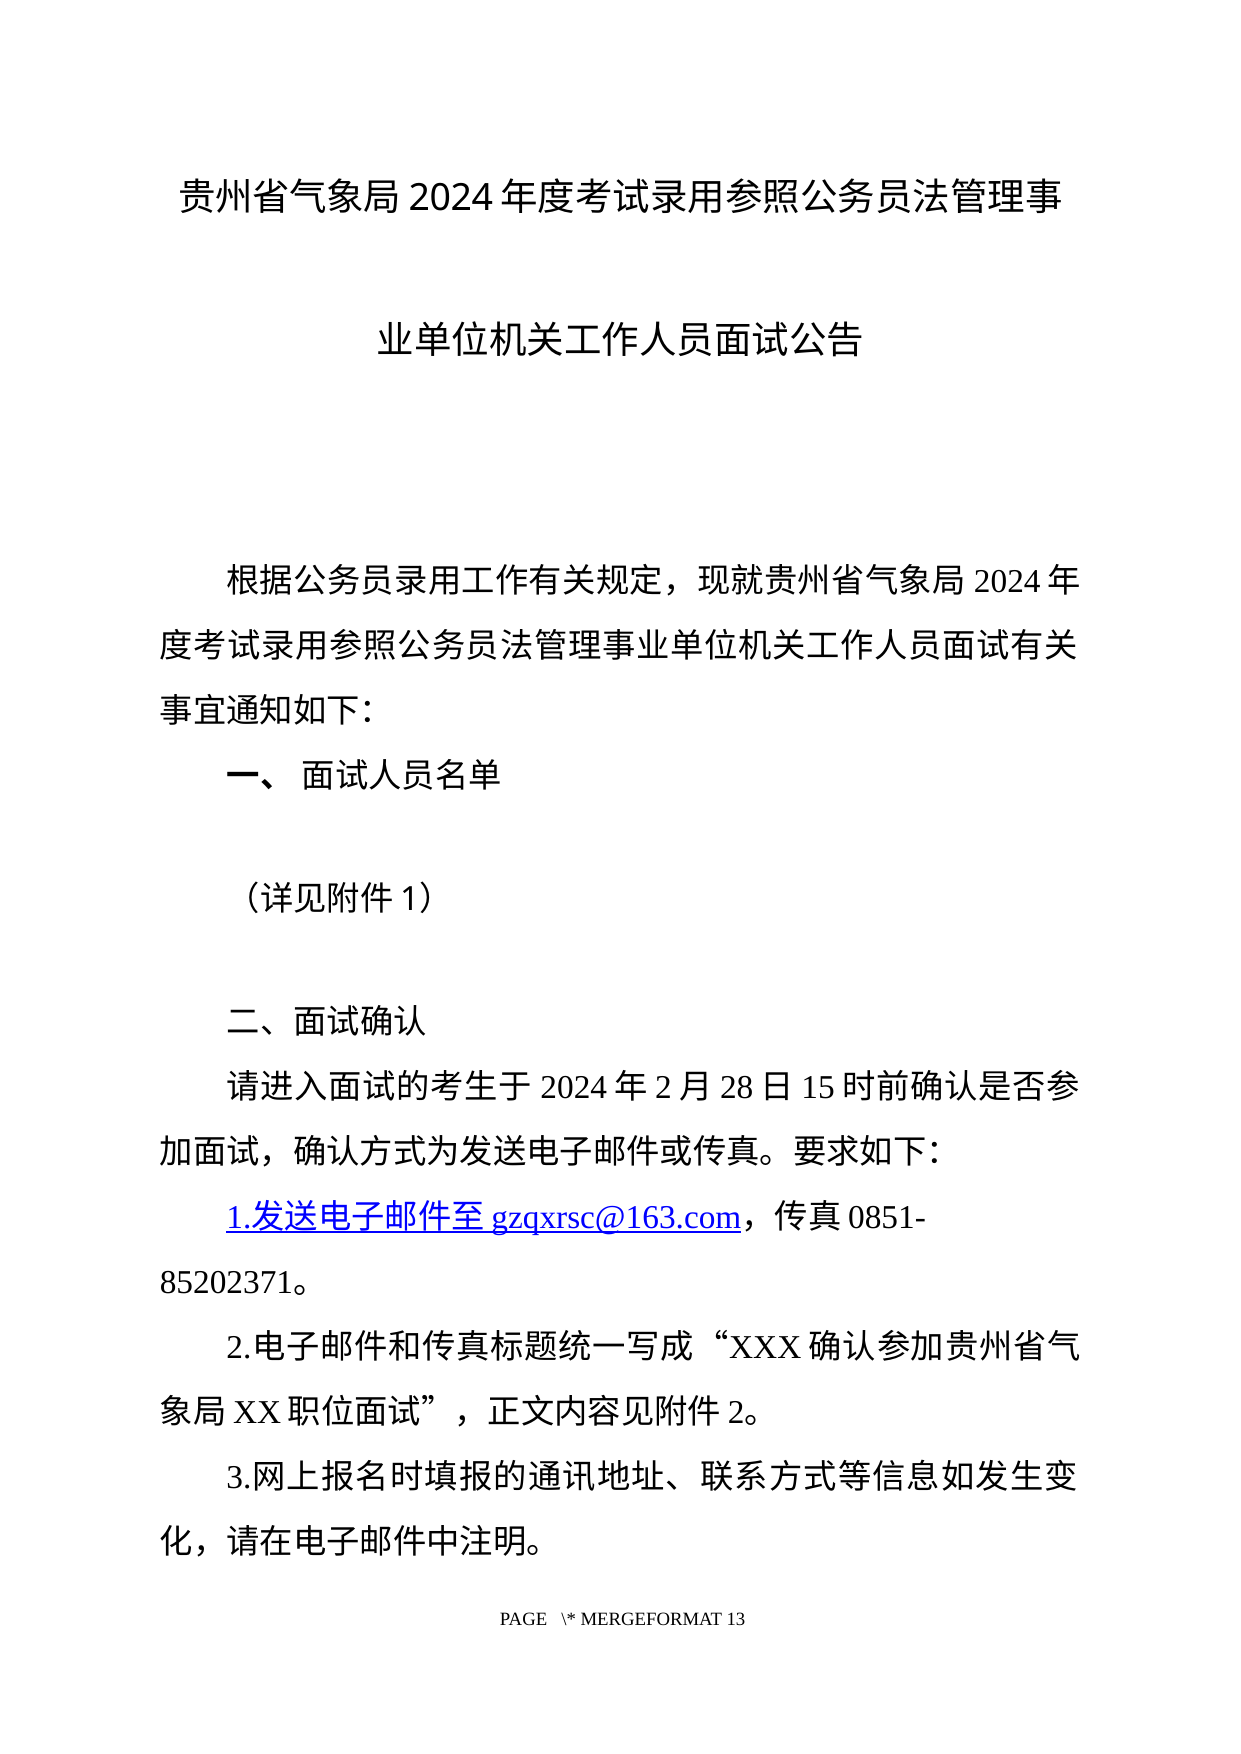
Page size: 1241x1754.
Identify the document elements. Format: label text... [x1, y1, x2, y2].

text 贵州省气象局2024年度考试录用参照公务员法管理事业单位机关工作人员面试公告 [159, 162, 1081, 370]
text 1.发送电子邮件至gzqxrsc@163.com，传真0851-85202371。 [159, 1182, 1081, 1312]
text 二、面试确认 [159, 987, 1081, 1052]
text 请进入面试的考生于2024年2月28日15时前确认是否参加面试，确认方式为发送电子邮件或传真。要求如下： [159, 1052, 1081, 1182]
text 根据公务员录用工作有关规定，现就贵州省气象局2024年度考试录用参照公务员法管理事业单位机关工作人员面试有关事宜通知如下： [159, 546, 1081, 741]
text （详见附件1） [226, 864, 1081, 929]
list 面试人员名单 [226, 741, 1081, 806]
text 2.电子邮件和传真标题统一写成“XXX确认参加贵州省气象局XX职位面试”，正文内容见附件2。 [159, 1312, 1081, 1442]
text 3.网上报名时填报的通讯地址、联系方式等信息如发生变化，请在电子邮件中注明。 [159, 1442, 1081, 1572]
